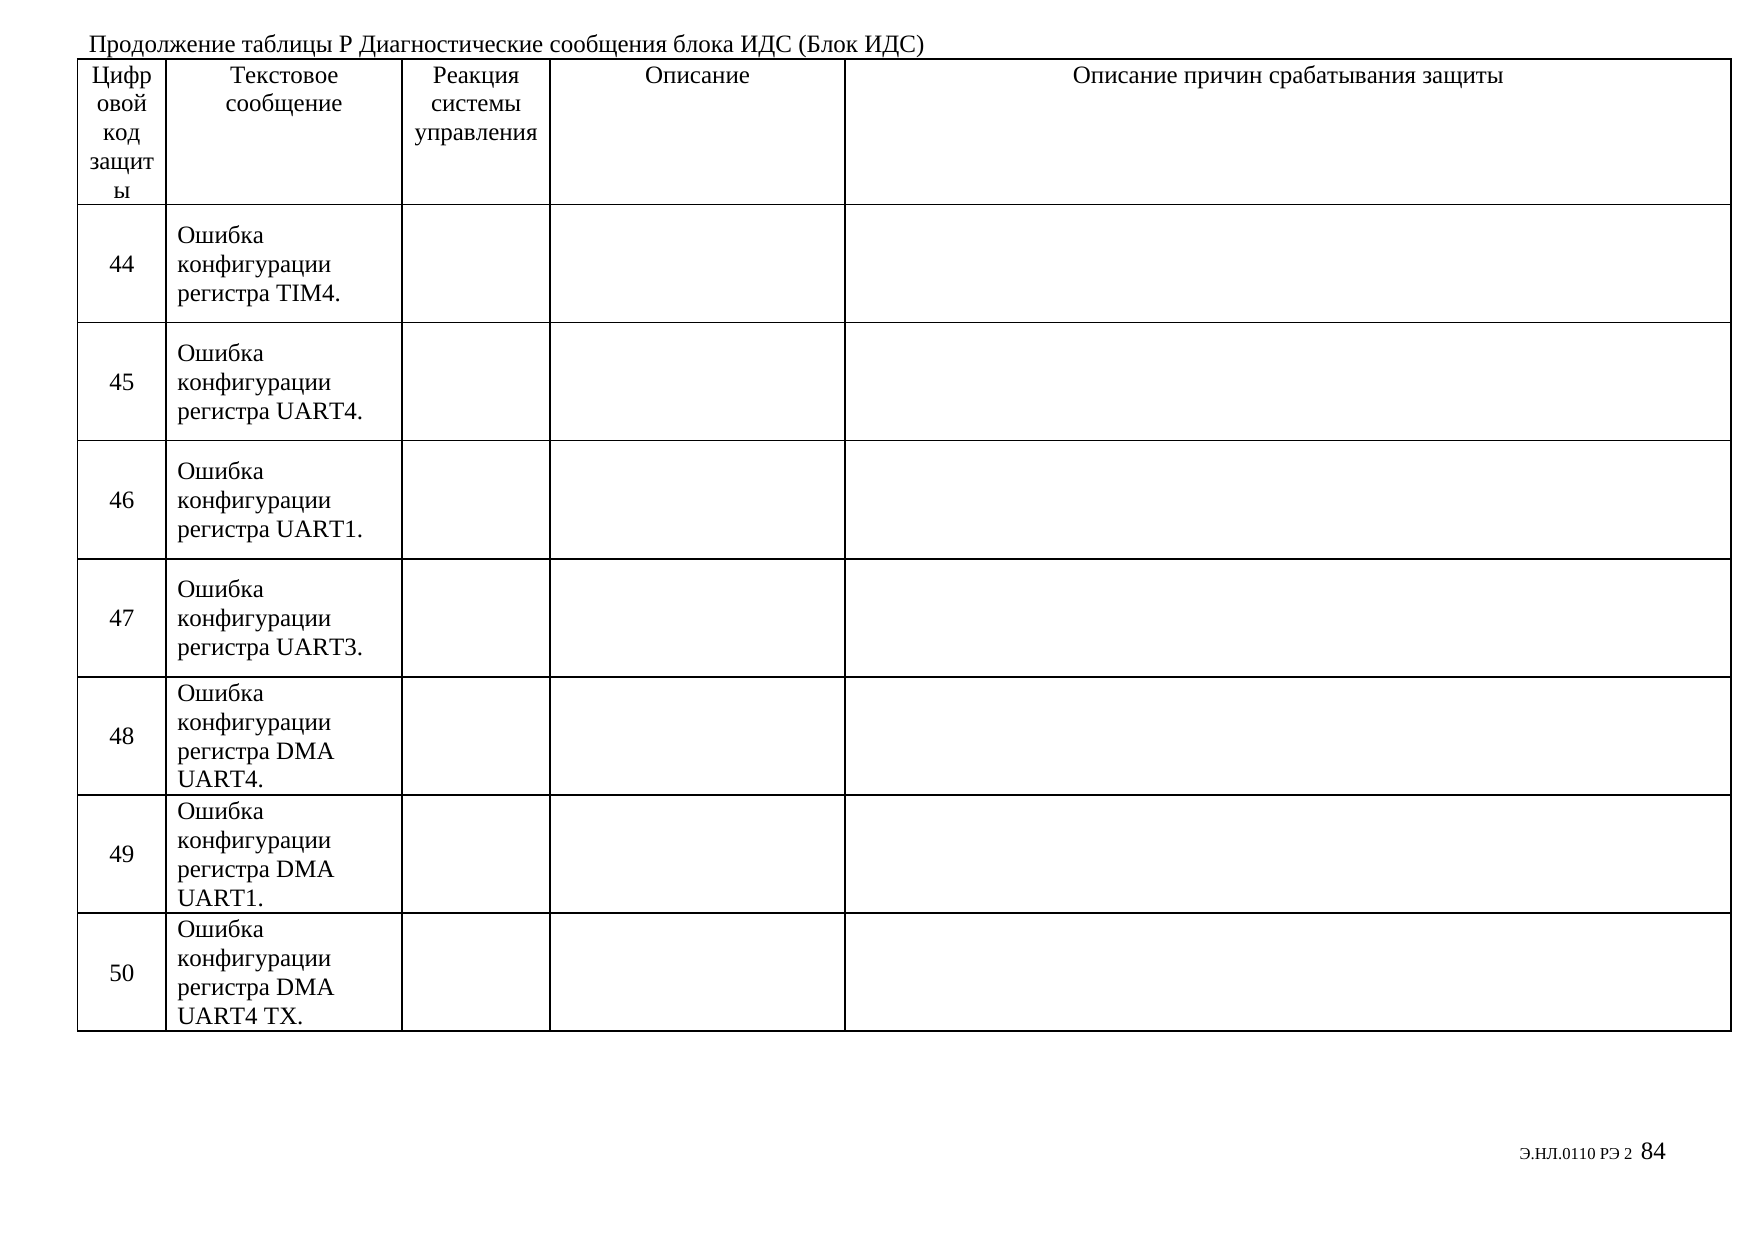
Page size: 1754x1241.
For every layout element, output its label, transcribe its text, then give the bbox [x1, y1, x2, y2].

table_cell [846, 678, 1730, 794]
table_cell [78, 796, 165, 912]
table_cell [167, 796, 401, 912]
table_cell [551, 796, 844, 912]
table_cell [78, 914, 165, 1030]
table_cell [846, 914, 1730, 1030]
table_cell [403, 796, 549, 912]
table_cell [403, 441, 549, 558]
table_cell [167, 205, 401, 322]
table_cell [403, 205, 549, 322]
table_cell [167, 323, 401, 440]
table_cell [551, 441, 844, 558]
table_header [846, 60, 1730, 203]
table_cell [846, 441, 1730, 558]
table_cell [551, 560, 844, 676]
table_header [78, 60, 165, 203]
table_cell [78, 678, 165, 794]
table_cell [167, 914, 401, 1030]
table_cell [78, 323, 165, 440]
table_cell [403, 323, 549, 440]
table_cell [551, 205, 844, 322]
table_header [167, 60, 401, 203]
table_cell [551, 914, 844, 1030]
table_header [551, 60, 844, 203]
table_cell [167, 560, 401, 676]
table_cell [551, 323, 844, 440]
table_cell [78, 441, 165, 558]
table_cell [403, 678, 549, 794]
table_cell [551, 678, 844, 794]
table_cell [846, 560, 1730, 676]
text Продолжение таблицы Р Диагностические сообщения блока ИДС (Блок ИДС) [88, 29, 1665, 58]
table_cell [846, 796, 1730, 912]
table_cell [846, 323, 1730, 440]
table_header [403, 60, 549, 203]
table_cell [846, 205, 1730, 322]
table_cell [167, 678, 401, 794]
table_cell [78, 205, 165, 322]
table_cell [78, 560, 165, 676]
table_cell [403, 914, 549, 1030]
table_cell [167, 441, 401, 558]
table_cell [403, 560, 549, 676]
